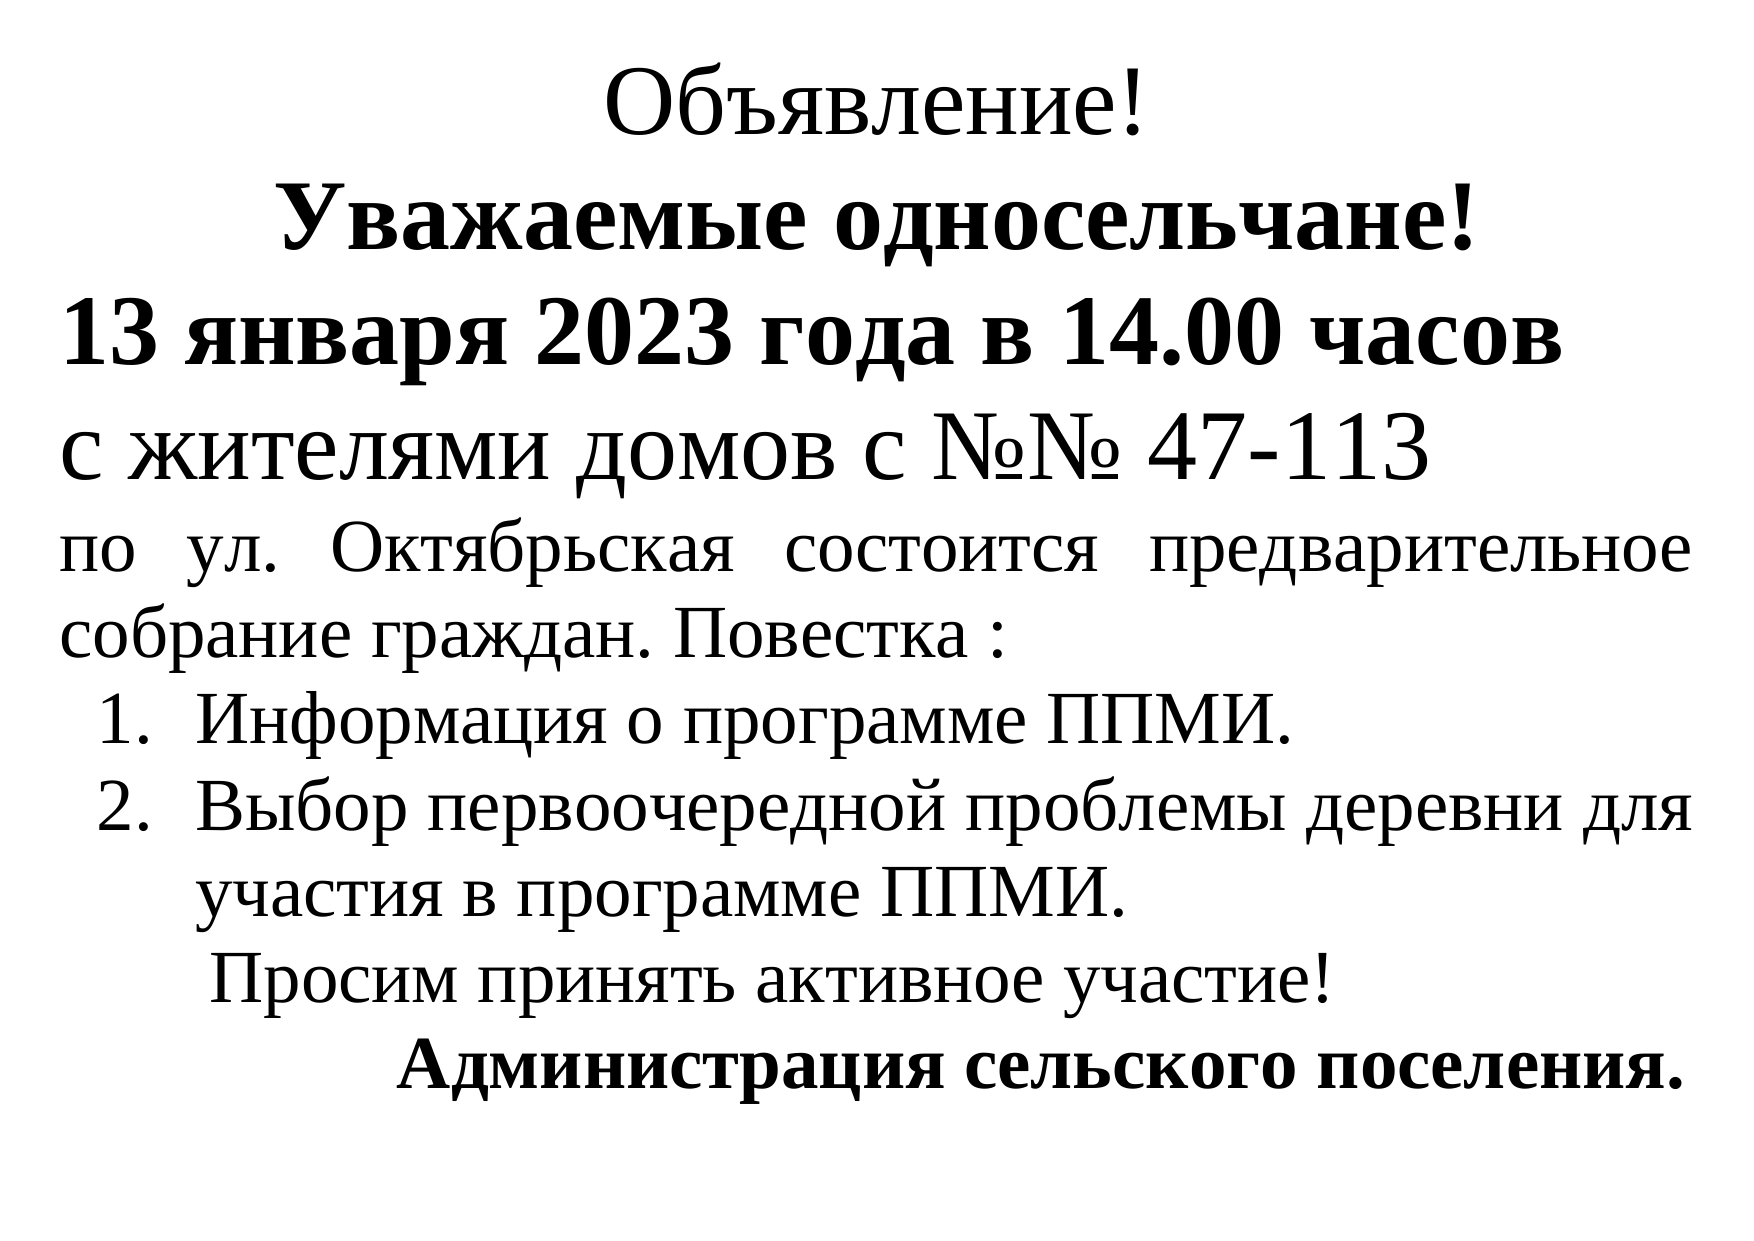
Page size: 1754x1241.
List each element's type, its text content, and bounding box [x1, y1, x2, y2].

text Просим принять активное участие! [97, 933, 1695, 1019]
list Выбор первоочередной проблемы деревни для участия в программе ППМИ. [97, 760, 1695, 933]
text Администрация сельского поселения. [59, 1019, 1695, 1105]
text Уважаемые односельчане! [59, 156, 1695, 271]
list Информация о программе ППМИ. [97, 674, 1695, 760]
text с жителями домов с №№ 47-113 [59, 386, 1695, 501]
text Объявление! [59, 41, 1695, 156]
text по ул. Октябрьская состоится предварительное собрание граждан. Повестка : [59, 501, 1695, 674]
text 13 января 2023 года в 14.00 часов [59, 271, 1695, 386]
